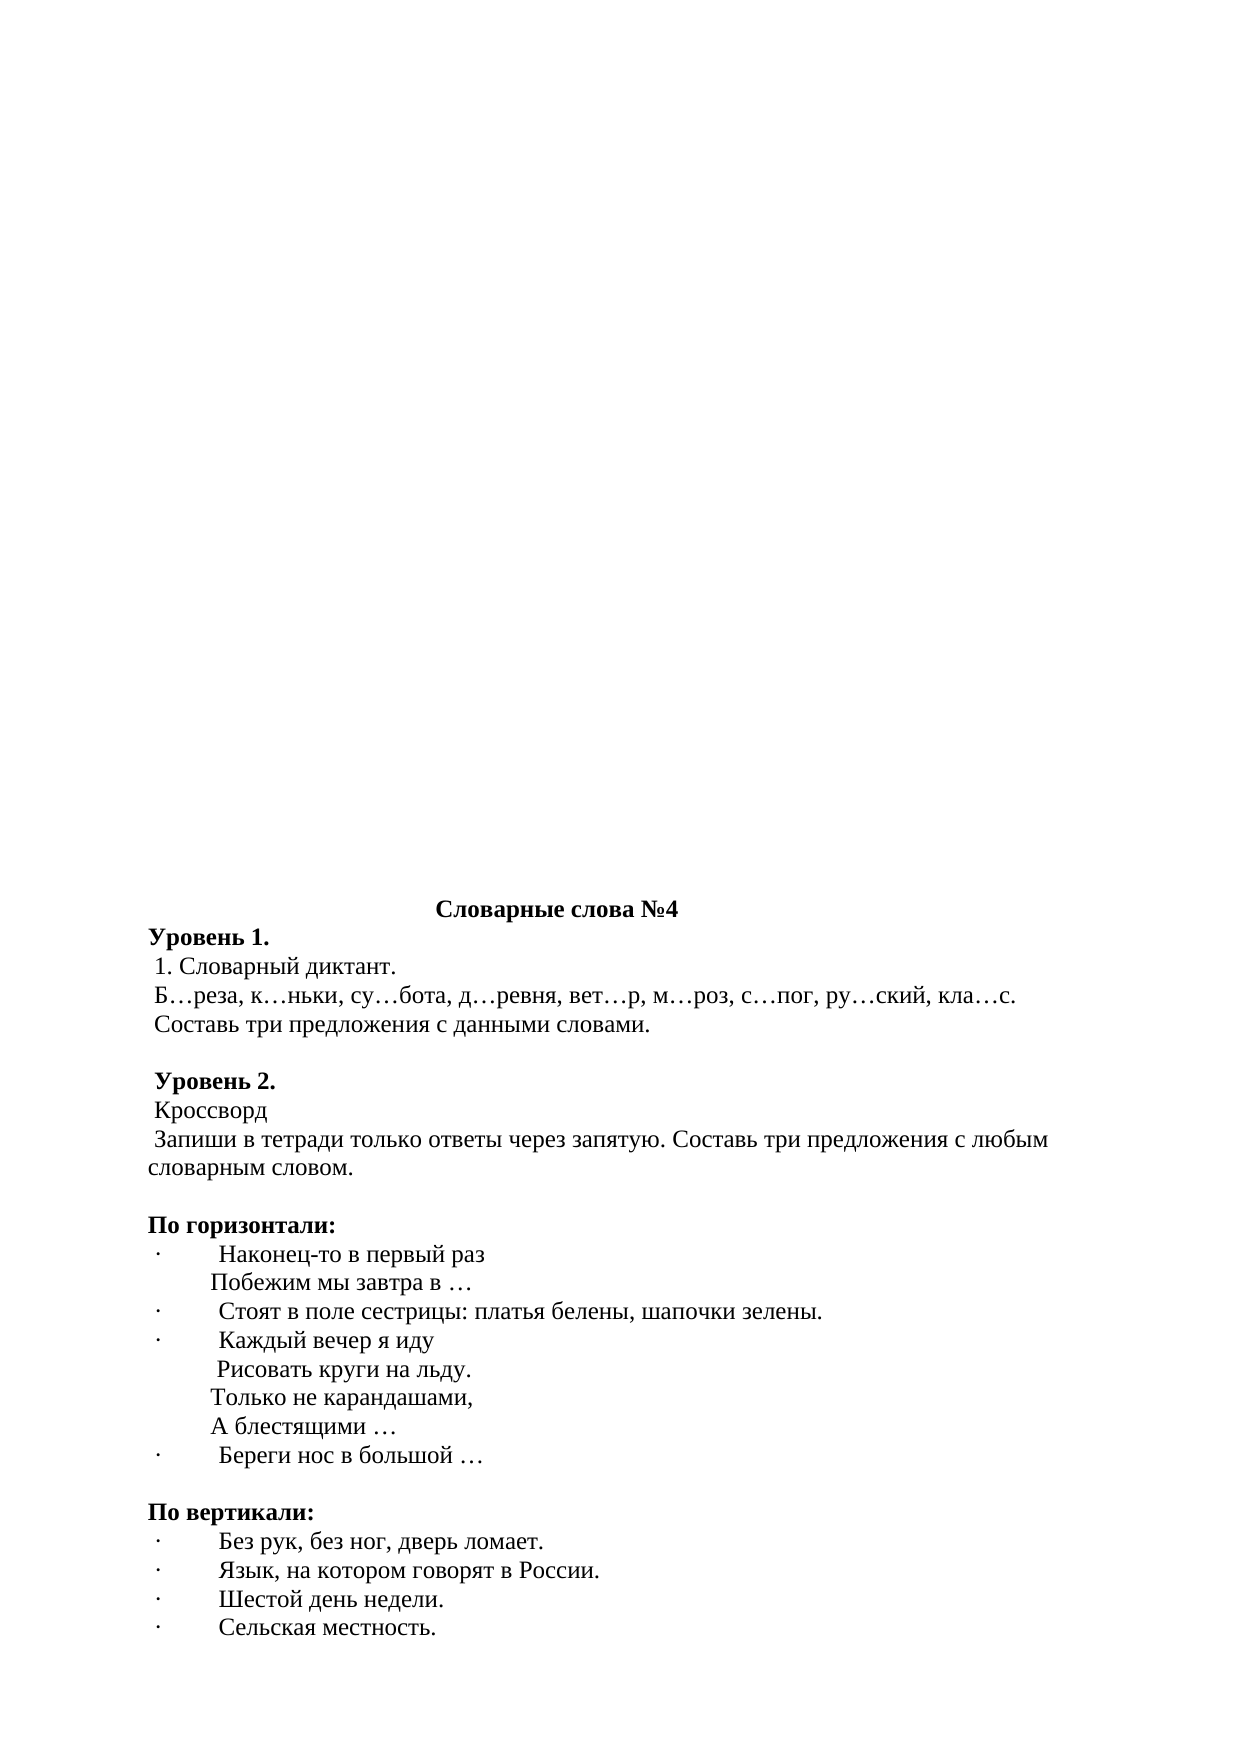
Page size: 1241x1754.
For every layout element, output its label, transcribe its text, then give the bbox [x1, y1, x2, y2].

text Рисовать круги на льду. [148, 1354, 1152, 1382]
text Уровень 1. [148, 922, 1152, 951]
text · Сельская местность. [148, 1612, 1152, 1641]
text Уровень 2. [148, 1066, 1152, 1095]
text Б…реза, к…ньки, су…бота, д…ревня, вет…р, м…роз, с…пог, ру…ский, кла…с. [148, 980, 1152, 1009]
text 1. Словарный диктант. [148, 951, 1152, 980]
text По горизонтали: [148, 1210, 1152, 1239]
text Кроссворд [148, 1095, 1152, 1124]
text Словарные слова №4 [148, 894, 1152, 922]
text Запиши в тетради только ответы через запятую. Составь три предложения с любым словарным словом. [148, 1124, 1152, 1181]
text · Береги нос в большой … [148, 1440, 1152, 1469]
text · Наконец-то в первый раз [148, 1239, 1152, 1267]
text · Шестой день недели. [148, 1584, 1152, 1612]
text Побежим мы завтра в … [148, 1267, 1152, 1296]
text Составь три предложения с данными словами. [148, 1009, 1152, 1037]
text По вертикали: [148, 1497, 1152, 1526]
text А блестящими … [148, 1411, 1152, 1440]
text · Стоят в поле сестрицы: платья белены, шапочки зелены. [148, 1296, 1152, 1325]
text · Язык, на котором говорят в России. [148, 1555, 1152, 1584]
text · Без рук, без ног, дверь ломает. [148, 1526, 1152, 1555]
text · Каждый вечер я иду [148, 1325, 1152, 1354]
text Только не карандашами, [148, 1382, 1152, 1411]
